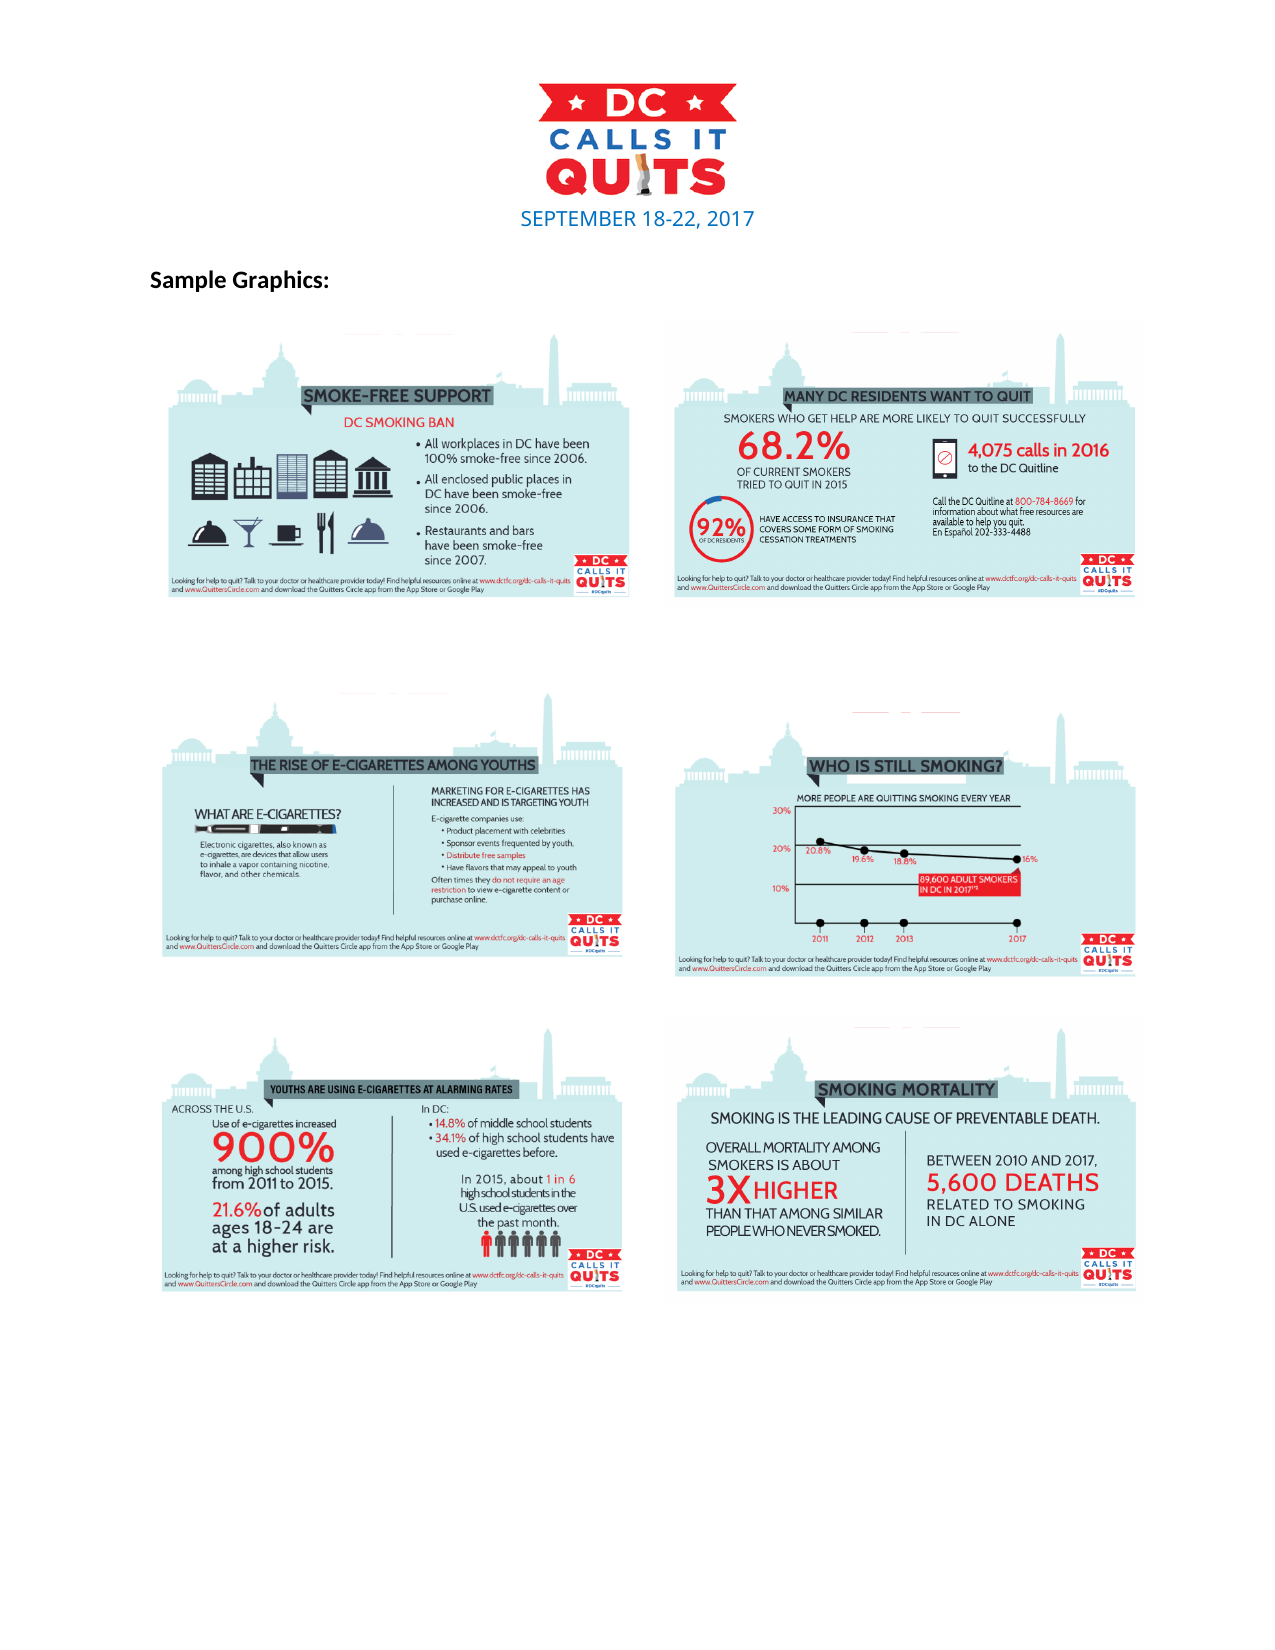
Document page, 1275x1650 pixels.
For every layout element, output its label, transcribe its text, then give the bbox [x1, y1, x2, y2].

picture [660, 698, 1150, 991]
picture [660, 318, 1150, 611]
picture [662, 1013, 1150, 1305]
picture [153, 319, 643, 612]
picture [538, 75, 737, 200]
picture [147, 1013, 637, 1306]
text Sample Graphics: [150, 264, 1125, 295]
picture [147, 678, 637, 971]
